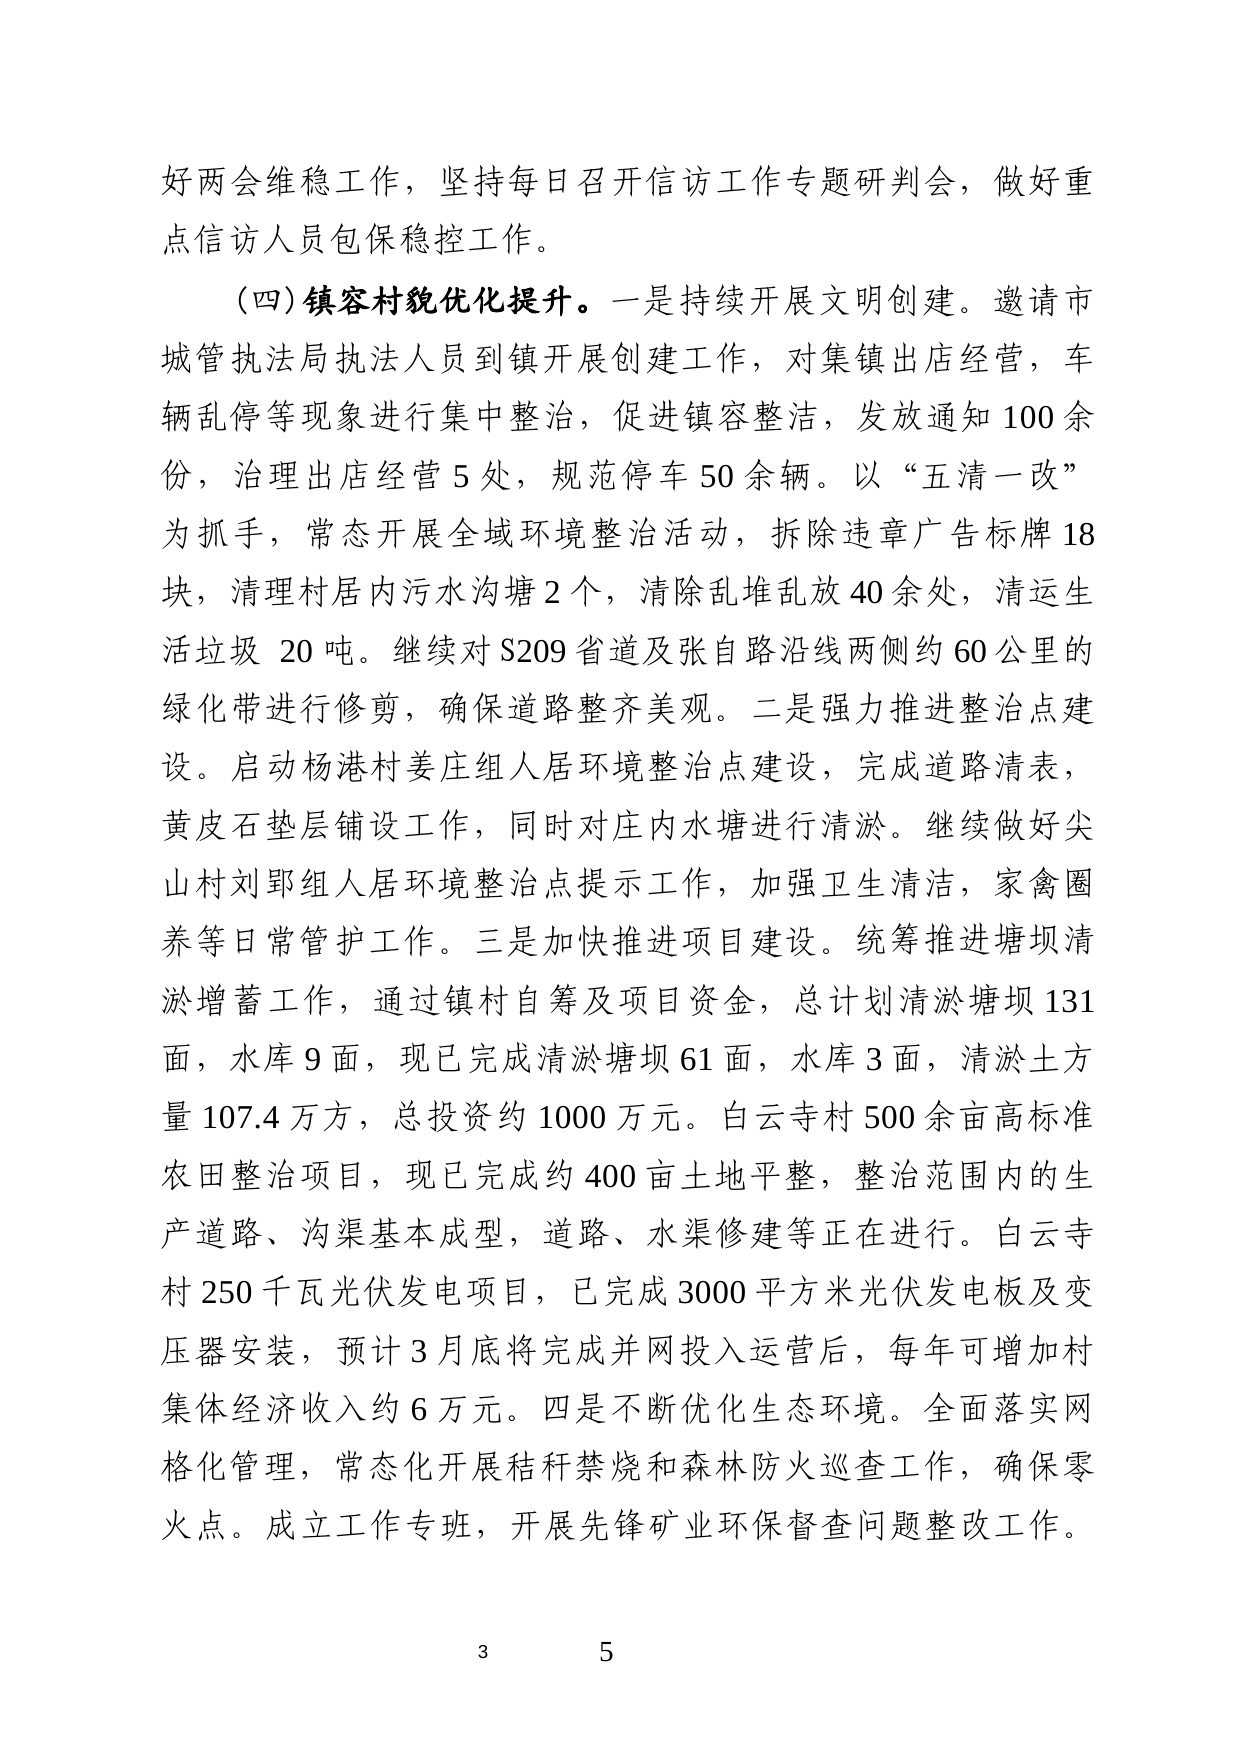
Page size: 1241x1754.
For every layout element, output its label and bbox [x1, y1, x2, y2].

text [160, 266, 1096, 1549]
text [160, 149, 1096, 266]
